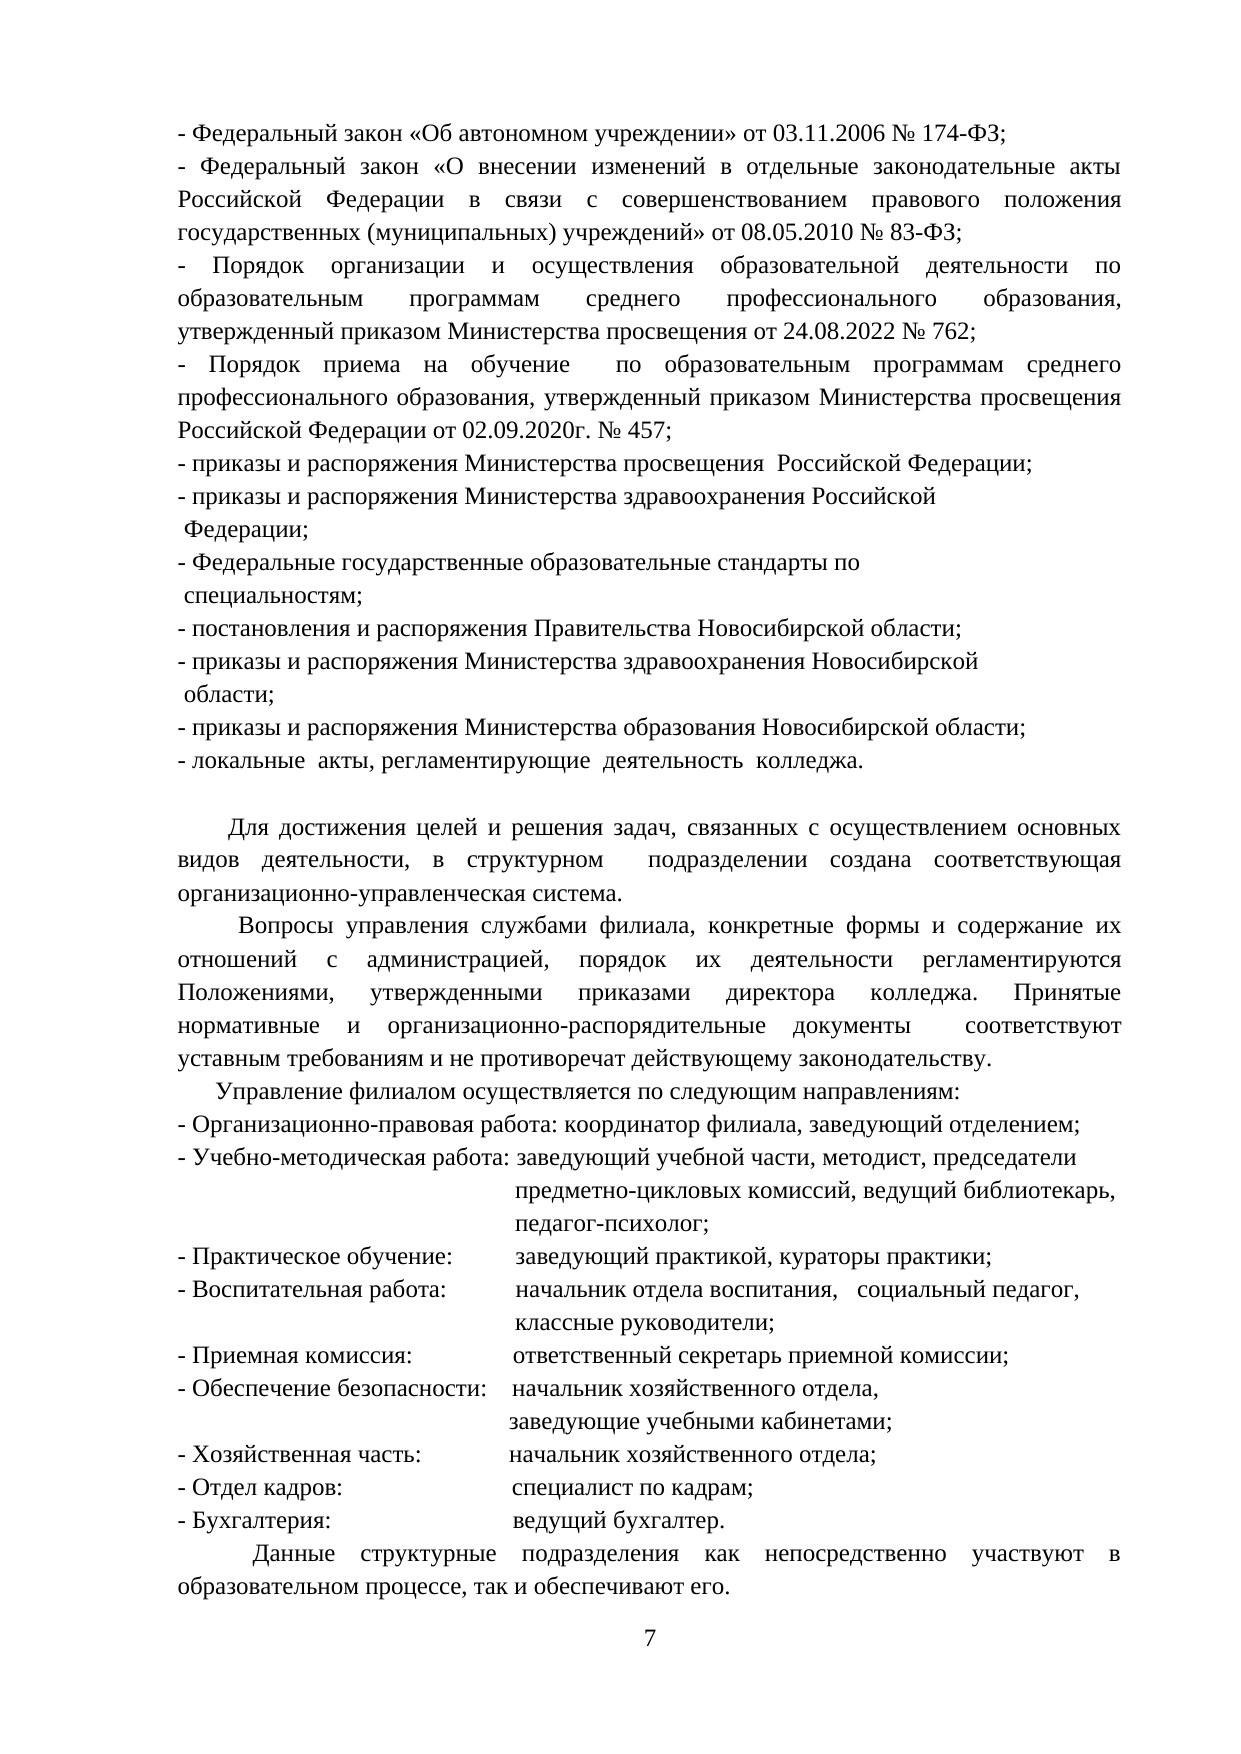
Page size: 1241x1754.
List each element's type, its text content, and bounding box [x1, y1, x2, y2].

text - приказы и распоряжения Министерства здравоохранения Российской [177, 481, 1122, 510]
text классные руководители; [177, 1307, 1122, 1336]
text - Приемная комиссия: ответственный секретарь приемной комиссии; [177, 1340, 1122, 1369]
text Данные структурные подразделения как непосредственно участвуют в образовательном процессе, так и обеспечивают его. [177, 1538, 1122, 1600]
text - Федеральный закон «О внесении изменений в отдельные законодательные акты Российской Федерации в связи с совершенствованием правового положения государственных (муниципальных) учреждений» от 08.05.2010 № 83-ФЗ; [177, 151, 1122, 246]
text Федерации; [177, 514, 1122, 543]
text Для достижения целей и решения задач, связанных с осуществлением основных видов деятельности, в структурном подразделении создана соответствующая организационно-управленческая система. [177, 812, 1122, 906]
text - Обеспечение безопасности: начальник хозяйственного отдела, [177, 1373, 1122, 1402]
text - приказы и распоряжения Министерства образования Новосибирской области; [177, 712, 1122, 741]
text - Порядок приема на обучение по образовательным программам среднего профессионального образования, утвержденный приказом Министерства просвещения Российской Федерации от 02.09.2020г. № 457; [177, 349, 1122, 444]
text области; [177, 679, 1122, 708]
text - Воспитательная работа: начальник отдела воспитания, социальный педагог, [177, 1274, 1122, 1303]
text - приказы и распоряжения Министерства здравоохранения Новосибирской [177, 646, 1122, 675]
text - Федеральный закон «Об автономном учреждении» от 03.11.2006 № 174-ФЗ; [177, 118, 1122, 147]
text - Практическое обучение: заведующий практикой, кураторы практики; [177, 1241, 1122, 1269]
text Управление филиалом осуществляется по следующим направлениям: [177, 1076, 1122, 1104]
text заведующие учебными кабинетами; [177, 1406, 1122, 1435]
text - Порядок организации и осуществления образовательной деятельности по образовательным программам среднего профессионального образования, утвержденный приказом Министерства просвещения от 24.08.2022 № 762; [177, 250, 1122, 345]
text - Отдел кадров: специалист по кадрам; [177, 1472, 1122, 1501]
text предметно-цикловых комиссий, ведущий библиотекарь, [177, 1175, 1122, 1203]
text - Хозяйственная часть: начальник хозяйственного отдела; [177, 1439, 1122, 1468]
text - постановления и распоряжения Правительства Новосибирской области; [177, 613, 1122, 642]
text - Федеральные государственные образовательные стандарты по [177, 547, 1122, 576]
text - Бухгалтерия: ведущий бухгалтер. [177, 1505, 1122, 1534]
text - локальные акты, регламентирующие деятельность колледжа. [177, 746, 1122, 774]
text - Учебно-методическая работа: заведующий учебной части, методист, председатели [177, 1142, 1122, 1171]
text - Организационно-правовая работа: координатор филиала, заведующий отделением; [177, 1109, 1122, 1137]
text - приказы и распоряжения Министерства просвещения Российской Федерации; [177, 448, 1122, 477]
text специальностям; [177, 580, 1122, 609]
text Вопросы управления службами филиала, конкретные формы и содержание их отношений с администрацией, порядок их деятельности регламентируются Положениями, утвержденными приказами директора колледжа. Принятые нормативные и организационно-распорядительные документы соответствуют уставным требованиям и не противоречат действующему законодательству. [177, 911, 1122, 1071]
text педагог-психолог; [177, 1208, 1122, 1237]
